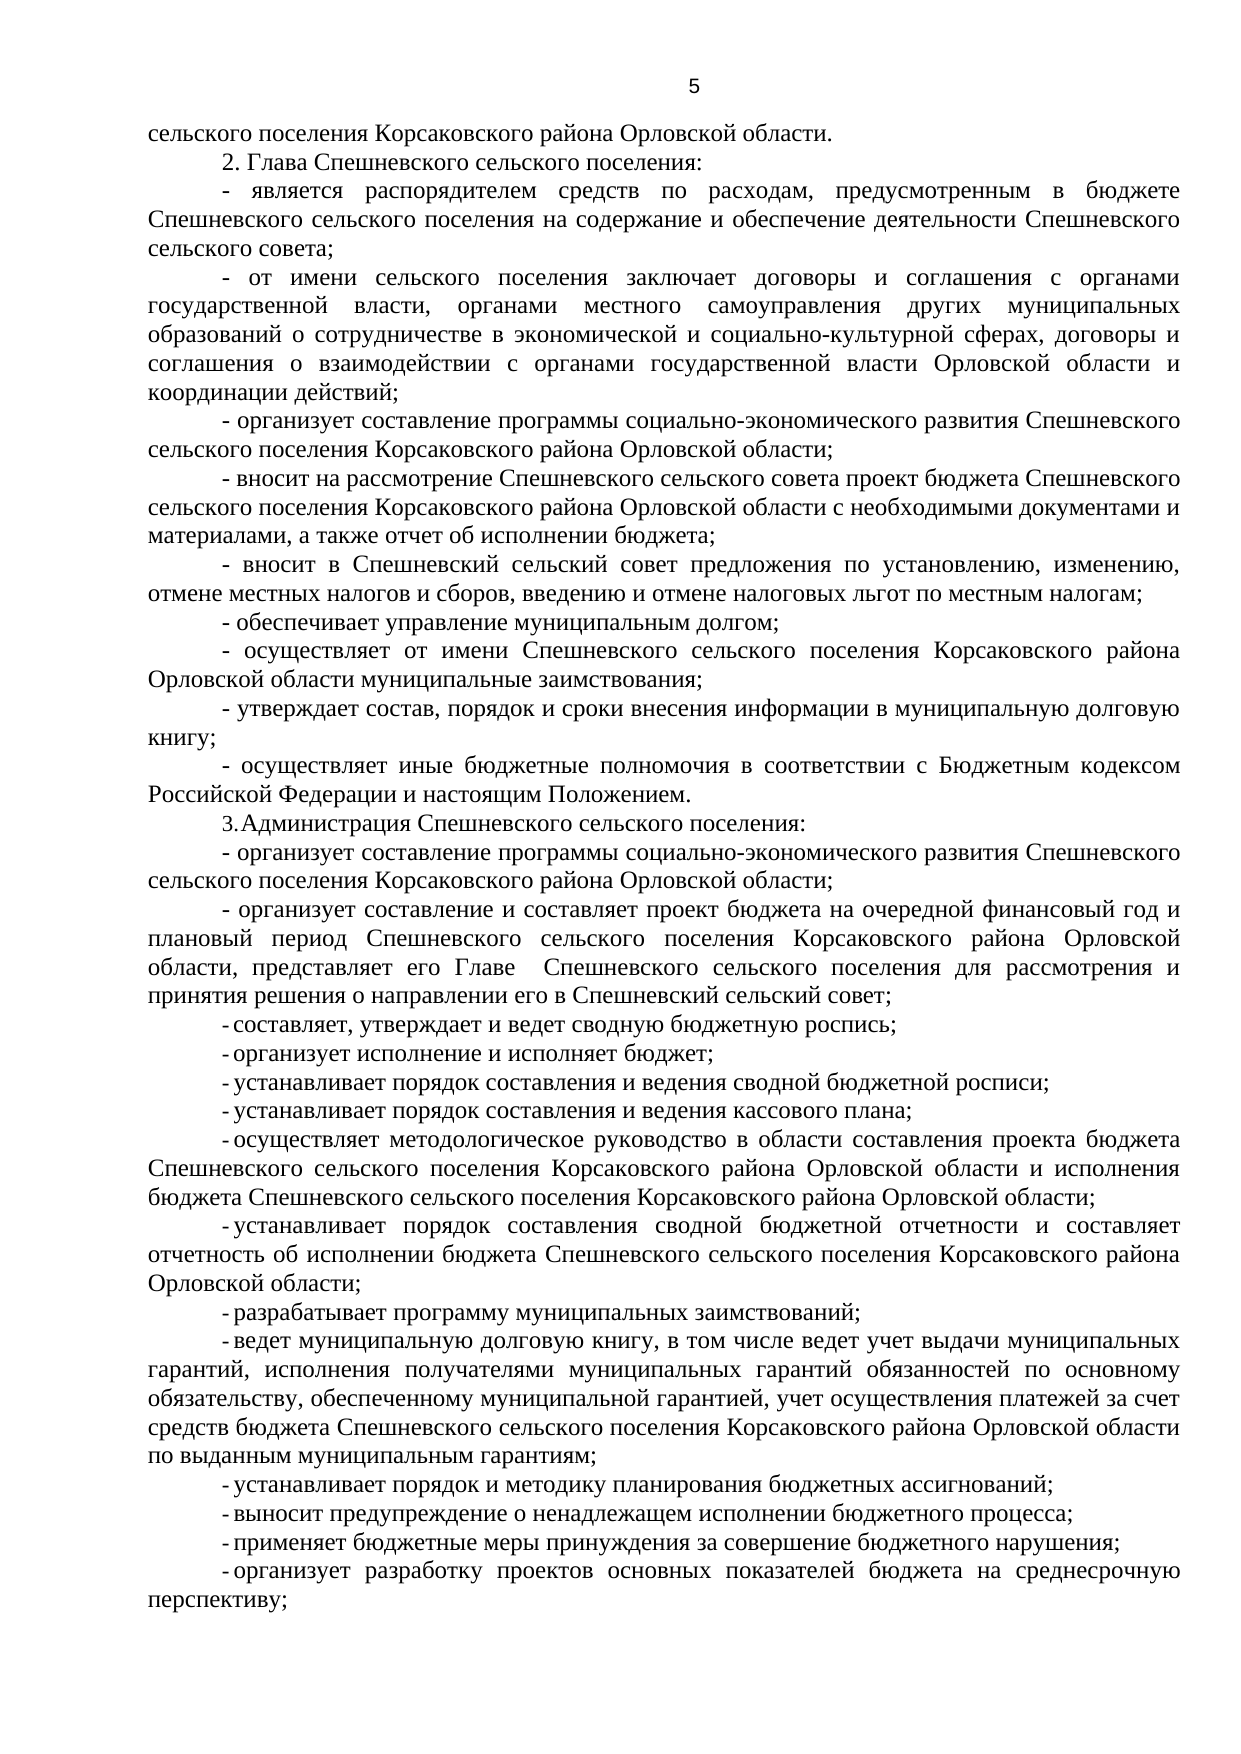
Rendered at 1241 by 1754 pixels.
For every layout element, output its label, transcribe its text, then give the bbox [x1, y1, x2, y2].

list составляет, утверждает и ведет сводную бюджетную роспись; [148, 1009, 1181, 1038]
list устанавливает порядок составления и ведения кассового плана; [148, 1096, 1181, 1124]
text - организует составление программы социально-экономического развития Спешневского сельского поселения Корсаковского района Орловской области; [148, 837, 1181, 894]
list устанавливает порядок и методику планирования бюджетных ассигнований; [148, 1469, 1181, 1498]
list устанавливает порядок составления сводной бюджетной отчетности и составляет отчетность об исполнении бюджета Спешневского сельского поселения Корсаковского района Орловской области; [148, 1211, 1181, 1297]
list Администрация Спешневского сельского поселения: [148, 808, 1181, 837]
list организует разработку проектов основных показателей бюджета на среднесрочную перспективу; [148, 1556, 1181, 1613]
list применяет бюджетные меры принуждения за совершение бюджетного нарушения; [148, 1527, 1181, 1556]
text 2. Глава Спешневского сельского поселения: [148, 147, 1181, 176]
text - осуществляет от имени Спешневского сельского поселения Корсаковского района Орловской области муниципальные заимствования; [148, 636, 1181, 693]
text - организует составление и составляет проект бюджета на очередной финансовый год и плановый период Спешневского сельского поселения Корсаковского района Орловской области, представляет его Главе Спешневского сельского поселения для рассмотрения и принятия решения о направлении его в Спешневский сельский совет; [148, 894, 1181, 1009]
list организует исполнение и исполняет бюджет; [148, 1038, 1181, 1067]
list разрабатывает программу муниципальных заимствований; [148, 1297, 1181, 1326]
text - является распорядителем средств по расходам, предусмотренным в бюджете Спешневского сельского поселения на содержание и обеспечение деятельности Спешневского сельского совета; [148, 176, 1181, 262]
text - обеспечивает управление муниципальным долгом; [148, 607, 1181, 636]
list ведет муниципальную долговую книгу, в том числе ведет учет выдачи муниципальных гарантий, исполнения получателями муниципальных гарантий обязанностей по основному обязательству, обеспеченному муниципальной гарантией, учет осуществления платежей за счет средств бюджета Спешневского сельского поселения Корсаковского района Орловской области по выданным муниципальным гарантиям; [148, 1326, 1181, 1469]
text - утверждает состав, порядок и сроки внесения информации в муниципальную долговую книгу; [148, 693, 1181, 751]
list осуществляет методологическое руководство в области составления проекта бюджета Спешневского сельского поселения Корсаковского района Орловской области и исполнения бюджета Спешневского сельского поселения Корсаковского района Орловской области; [148, 1124, 1181, 1211]
list устанавливает порядок составления и ведения сводной бюджетной росписи; [148, 1067, 1181, 1096]
text - вносит в Спешневский сельский совет предложения по установлению, изменению, отмене местных налогов и сборов, введению и отмене налоговых льгот по местным налогам; [148, 549, 1181, 607]
list выносит предупреждение о ненадлежащем исполнении бюджетного процесса; [148, 1498, 1181, 1527]
text - вносит на рассмотрение Спешневского сельского совета проект бюджета Спешневского сельского поселения Корсаковского района Орловской области с необходимыми документами и материалами, а также отчет об исполнении бюджета; [148, 463, 1181, 549]
text - осуществляет иные бюджетные полномочия в соответствии с Бюджетным кодексом Российской Федерации и настоящим Положением. [148, 751, 1181, 808]
text - от имени сельского поселения заключает договоры и соглашения с органами государственной власти, органами местного самоуправления других муниципальных образований о сотрудничестве в экономической и социально-культурной сферах, договоры и соглашения о взаимодействии с органами государственной власти Орловской области и координации действий; [148, 262, 1181, 406]
text - организует составление программы социально-экономического развития Спешневского сельского поселения Корсаковского района Орловской области; [148, 406, 1181, 463]
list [148, 118, 1181, 147]
